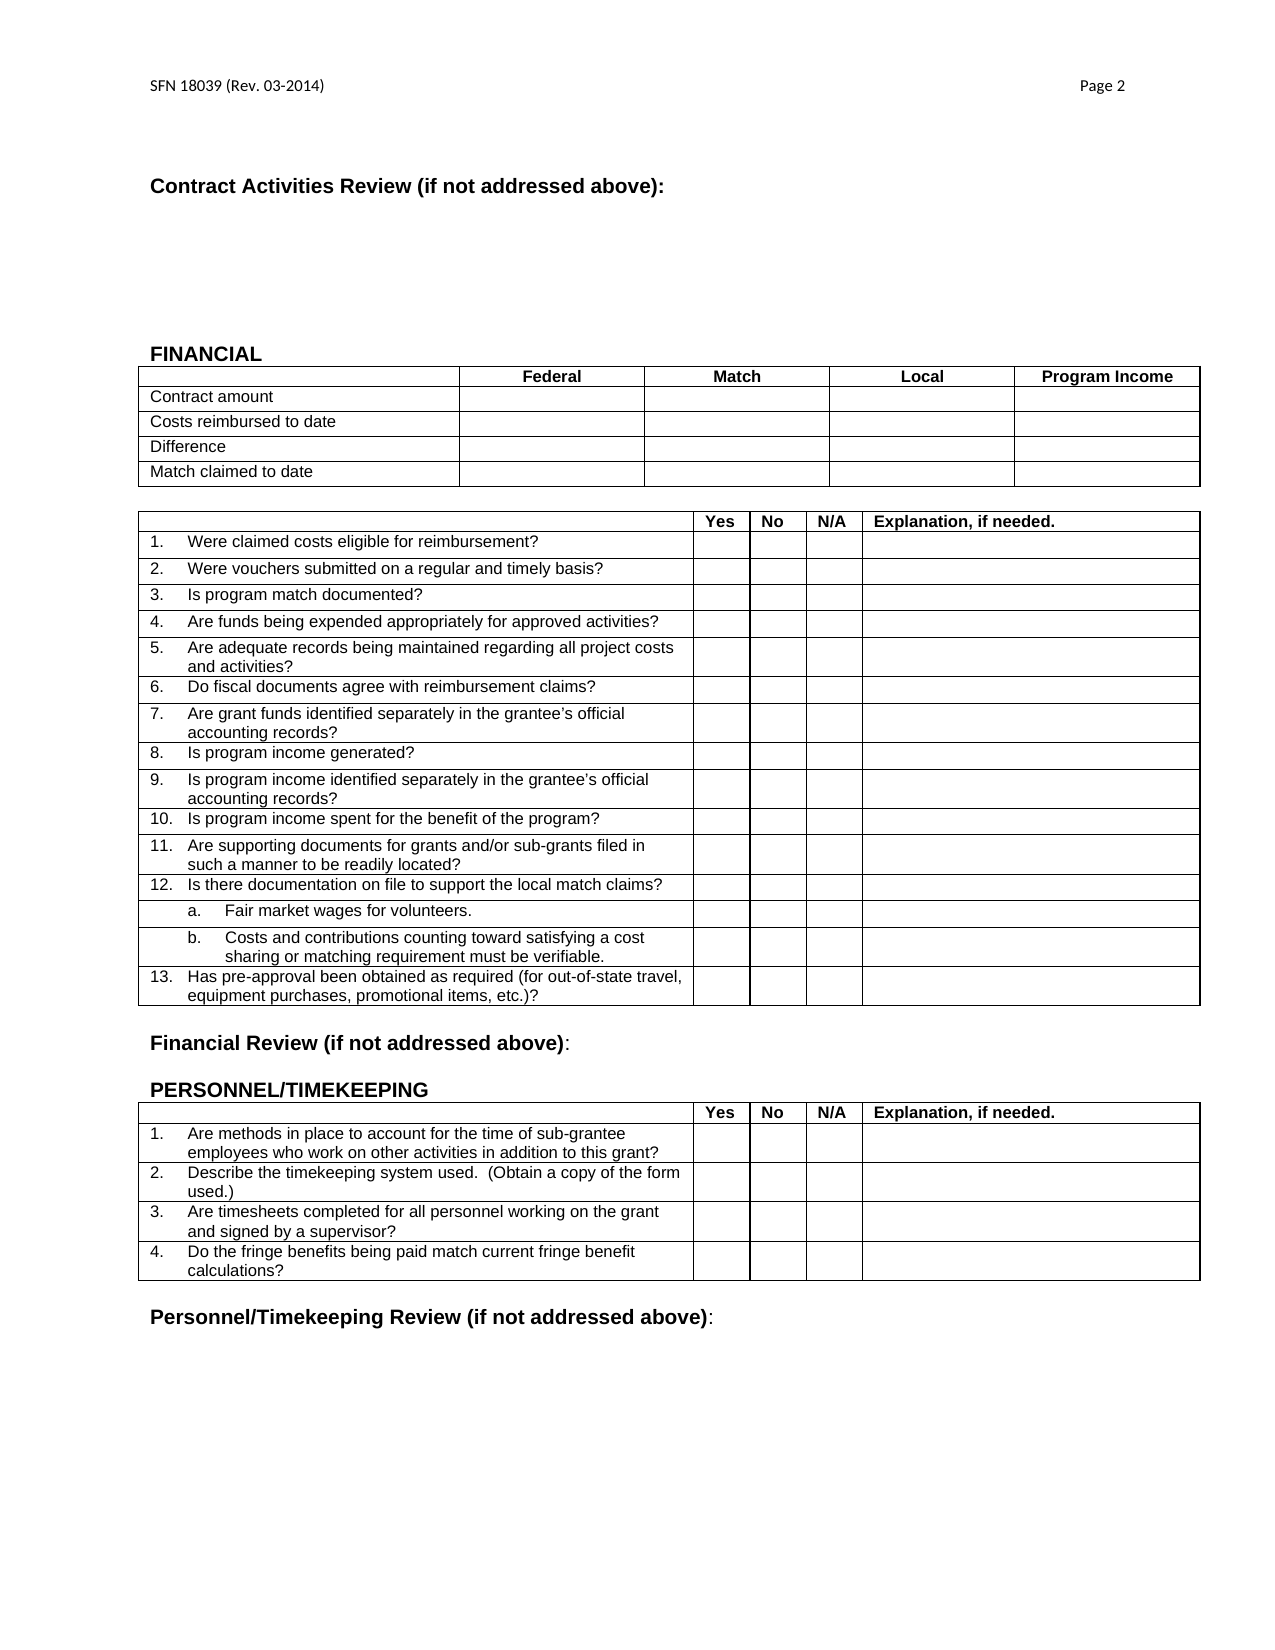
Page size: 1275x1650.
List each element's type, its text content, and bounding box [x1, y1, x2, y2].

table_cell [807, 967, 862, 1005]
table_cell [830, 437, 1014, 461]
table_cell Is program income spent for the benefit of the program? [139, 809, 693, 834]
table_header Federal [460, 367, 644, 386]
table_cell [694, 875, 749, 900]
table_cell [1015, 437, 1199, 461]
table_cell [645, 462, 829, 486]
table_cell Difference [139, 437, 459, 461]
table_cell Are grant funds identified separately in the grantee’s official accounting records? [139, 704, 693, 742]
table_cell [863, 928, 1199, 966]
table_cell Is there documentation on file to support the local match claims? [139, 875, 693, 900]
table_cell [863, 1124, 1199, 1162]
table_cell [694, 835, 749, 874]
table_header [139, 1103, 693, 1122]
table_cell [863, 770, 1199, 808]
table_cell [863, 559, 1199, 584]
table_cell [863, 704, 1199, 742]
table_cell [807, 743, 862, 768]
table_cell Are supporting documents for grants and/or sub-grants filed in such a manner to be readily located? [139, 835, 693, 874]
table_cell [1015, 387, 1199, 411]
table_cell Do fiscal documents agree with reimbursement claims? [139, 677, 693, 703]
table_cell [694, 704, 749, 742]
table_cell Are adequate records being maintained regarding all project costs and activities? [139, 638, 693, 676]
table_header [139, 512, 693, 531]
table_cell [694, 901, 749, 927]
table_cell Costs reimbursed to date [139, 412, 459, 436]
table_cell [751, 835, 806, 874]
table_header No [751, 1103, 806, 1122]
table_cell [863, 743, 1199, 768]
table_cell [807, 611, 862, 637]
table_cell [863, 611, 1199, 637]
table_cell [863, 1202, 1199, 1241]
table_cell [807, 901, 862, 927]
table_cell [807, 585, 862, 610]
table_cell Were claimed costs eligible for reimbursement? [139, 532, 693, 557]
table_cell Are timesheets completed for all personnel working on the grant and signed by a supervisor? [139, 1202, 693, 1241]
table_cell [751, 611, 806, 637]
text FINANCIAL [150, 342, 1125, 366]
table_cell [807, 1163, 862, 1201]
table_cell [694, 1124, 749, 1162]
table_cell [751, 967, 806, 1005]
table_cell [863, 875, 1199, 900]
text PERSONNEL/TIMEKEEPING [150, 1078, 1125, 1102]
table_header Yes [694, 1103, 749, 1122]
table_cell Has pre-approval been obtained as required (for out-of-state travel, equipment purchases, promotional items, etc.)? [139, 967, 693, 1005]
table_cell [751, 677, 806, 703]
table_cell [460, 462, 644, 486]
table_cell [751, 638, 806, 676]
table_cell [694, 928, 749, 966]
table_cell [807, 1242, 862, 1280]
table_cell [807, 704, 862, 742]
table_cell [694, 677, 749, 703]
table_cell [751, 809, 806, 834]
table_cell [807, 875, 862, 900]
table_cell [751, 1124, 806, 1162]
table_cell [694, 638, 749, 676]
table_cell [751, 559, 806, 584]
table_cell [751, 743, 806, 768]
table_cell [460, 437, 644, 461]
table_cell [751, 928, 806, 966]
table_cell [863, 901, 1199, 927]
text Contract Activities Review (if not addressed above): [150, 174, 1125, 198]
table_cell [807, 559, 862, 584]
table_cell [694, 809, 749, 834]
table_cell [830, 412, 1014, 436]
table_header Program Income [1015, 367, 1199, 386]
table_cell Were vouchers submitted on a regular and timely basis? [139, 559, 693, 584]
table_cell [694, 559, 749, 584]
table_cell [751, 1202, 806, 1241]
table_cell [863, 1163, 1199, 1201]
text Financial Review (if not addressed above): [150, 1030, 1125, 1054]
table_cell [863, 677, 1199, 703]
table_cell [694, 743, 749, 768]
table_cell Is program income identified separately in the grantee’s official accounting records? [139, 770, 693, 808]
table_cell [751, 585, 806, 610]
table_cell [694, 1242, 749, 1280]
table_cell Are funds being expended appropriately for approved activities? [139, 611, 693, 637]
table_header Match [645, 367, 829, 386]
table_cell [1015, 412, 1199, 436]
table_cell [751, 532, 806, 557]
table_cell [830, 462, 1014, 486]
table_cell [694, 532, 749, 557]
table_cell Is program match documented? [139, 585, 693, 610]
table_cell [807, 532, 862, 557]
table_cell [751, 770, 806, 808]
table_cell [751, 875, 806, 900]
table_cell [807, 1124, 862, 1162]
table_cell [807, 928, 862, 966]
table_cell Fair market wages for volunteers. [139, 901, 693, 927]
table_cell Are methods in place to account for the time of sub-grantee employees who work on other activities in addition to this grant? [139, 1124, 693, 1162]
table_cell Match claimed to date [139, 462, 459, 486]
table_cell [863, 638, 1199, 676]
table_header No [751, 512, 806, 531]
table_cell [460, 387, 644, 411]
table_cell [863, 585, 1199, 610]
table_cell [807, 835, 862, 874]
table_cell [807, 1202, 862, 1241]
table_header N/A [807, 1103, 862, 1122]
table_cell [694, 967, 749, 1005]
table_header Explanation, if needed. [863, 1103, 1199, 1122]
table_cell [1015, 462, 1199, 486]
table_cell [863, 967, 1199, 1005]
table_header [139, 367, 459, 386]
table_cell Contract amount [139, 387, 459, 411]
table_cell [807, 638, 862, 676]
table_cell [863, 809, 1199, 834]
table_cell [751, 704, 806, 742]
table_cell [645, 437, 829, 461]
table_cell [807, 809, 862, 834]
table_cell Is program income generated? [139, 743, 693, 768]
table_cell [694, 770, 749, 808]
table_cell Costs and contributions counting toward satisfying a cost sharing or matching requirement must be verifiable. [139, 928, 693, 966]
table_header Yes [694, 512, 749, 531]
table_cell [751, 901, 806, 927]
table_cell [863, 1242, 1199, 1280]
table_cell [807, 770, 862, 808]
table_header Explanation, if needed. [863, 512, 1199, 531]
text Personnel/Timekeeping Review (if not addressed above): [150, 1305, 1125, 1329]
table_cell [645, 387, 829, 411]
table_cell [694, 585, 749, 610]
table_cell [460, 412, 644, 436]
table_cell [830, 387, 1014, 411]
table_cell [694, 611, 749, 637]
table_cell [694, 1163, 749, 1201]
table_cell [863, 835, 1199, 874]
table_header N/A [807, 512, 862, 531]
table_cell [694, 1202, 749, 1241]
table_cell [807, 677, 862, 703]
table_cell [863, 532, 1199, 557]
table_cell [751, 1163, 806, 1201]
table_header Local [830, 367, 1014, 386]
table_cell Do the fringe benefits being paid match current fringe benefit calculations? [139, 1242, 693, 1280]
table_cell Describe the timekeeping system used. (Obtain a copy of the form used.) [139, 1163, 693, 1201]
table_cell [751, 1242, 806, 1280]
table_cell [645, 412, 829, 436]
